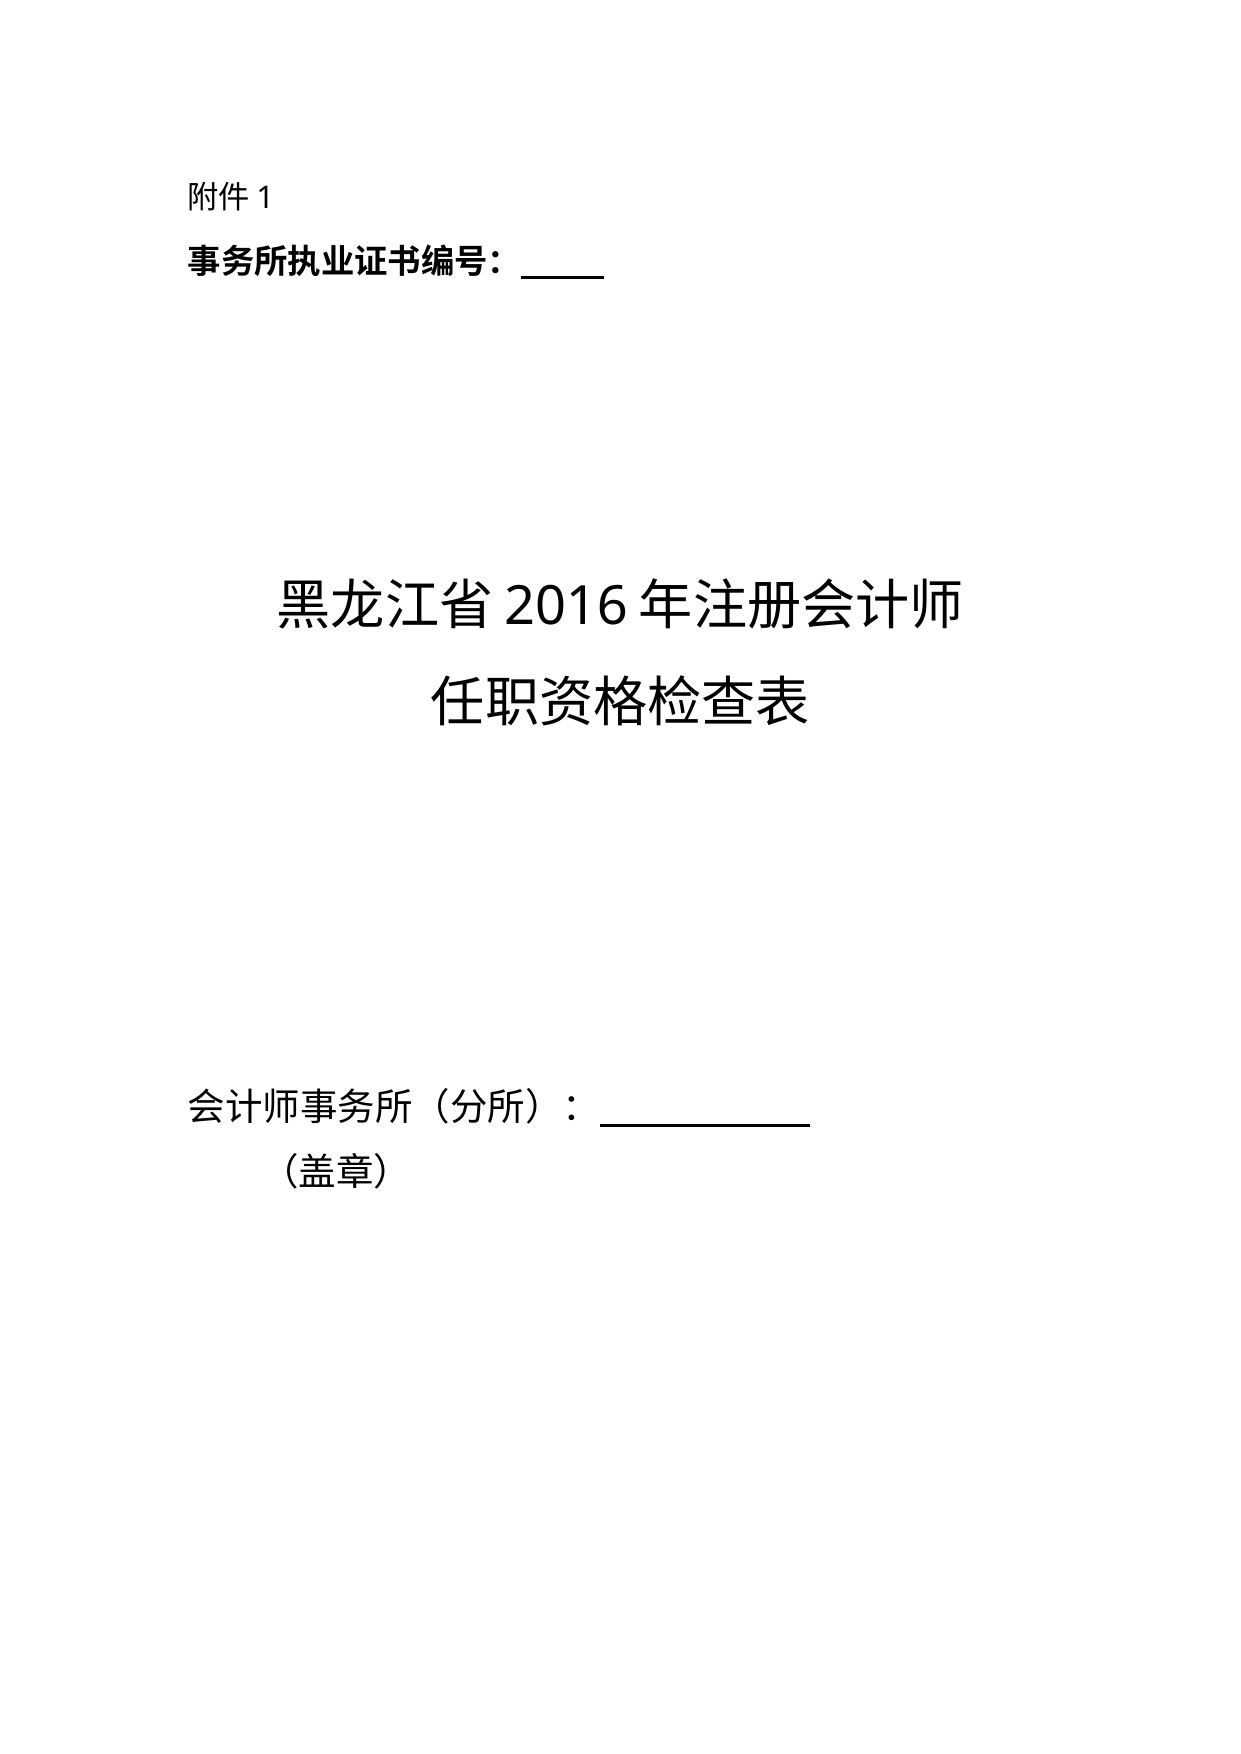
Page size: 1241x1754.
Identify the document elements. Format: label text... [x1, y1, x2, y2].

text 会计师事务所（分所）： [187, 1072, 1053, 1137]
text 事务所执业证书编号： [187, 227, 1053, 292]
text 任职资格检查表 [187, 649, 1053, 747]
text 附件1 [187, 162, 1053, 227]
text 黑龙江省2016年注册会计师 [187, 552, 1053, 649]
text （盖章） [187, 1137, 1053, 1202]
